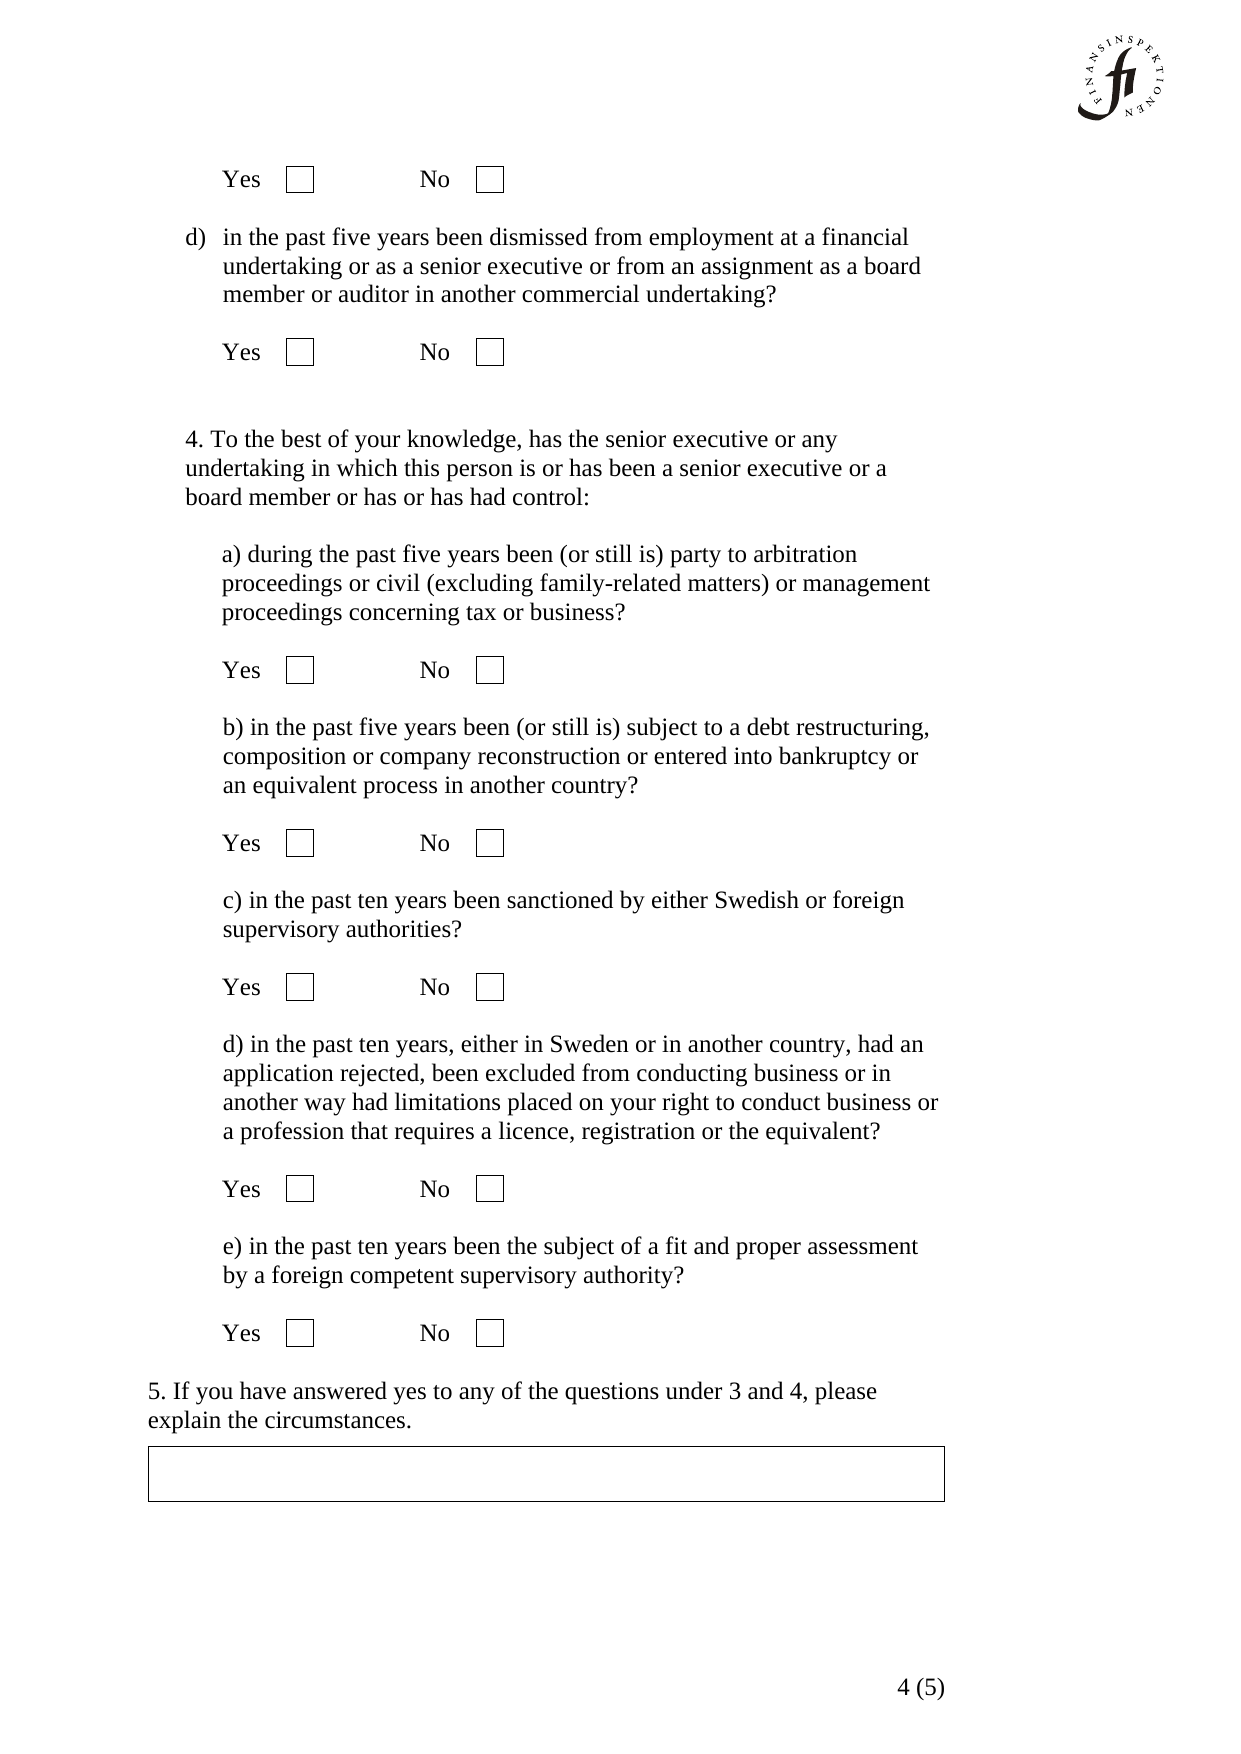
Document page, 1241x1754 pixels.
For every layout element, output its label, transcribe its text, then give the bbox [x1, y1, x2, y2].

text Yes No [222, 1317, 945, 1347]
list c) in the past ten years been sanctioned by either Swedish or foreign supervisory authorities? [223, 885, 945, 943]
text Yes No [222, 827, 945, 857]
text Yes No [222, 164, 945, 193]
text 5. If you have answered yes to any of the questions under 3 and 4, please explain the circumstances. [148, 1375, 945, 1434]
text Yes No [222, 654, 945, 684]
list d) in the past ten years, either in Sweden or in another country, had an application rejected, been excluded from conducting business or in another way had limitations placed on your right to conduct business or a profession that requires a licence, registration or the equivalent? [223, 1029, 945, 1144]
list b) in the past five years been (or still is) subject to a debt restructuring, composition or company reconstruction or entered into bankruptcy or an equivalent process in another country? [223, 712, 945, 799]
table_header [149, 1447, 944, 1501]
text Yes No [222, 337, 945, 366]
text 4. To the best of your knowledge, has the senior executive or any undertaking in which this person is or has been a senior executive or a board member or has or has had control: [185, 424, 945, 539]
text a) during the past five years been (or still is) party to arbitration proceedings or civil (excluding family-related matters) or management proceedings concerning tax or business? [222, 539, 945, 626]
text Yes No [222, 972, 945, 1001]
text Yes No [222, 1173, 945, 1202]
list in the past five years been dismissed from employment at a financial undertaking or as a senior executive or from an assignment as a board member or auditor in another commercial undertaking? [185, 222, 945, 308]
list e) in the past ten years been the subject of a fit and proper assessment by a foreign competent supervisory authority? [223, 1231, 945, 1289]
